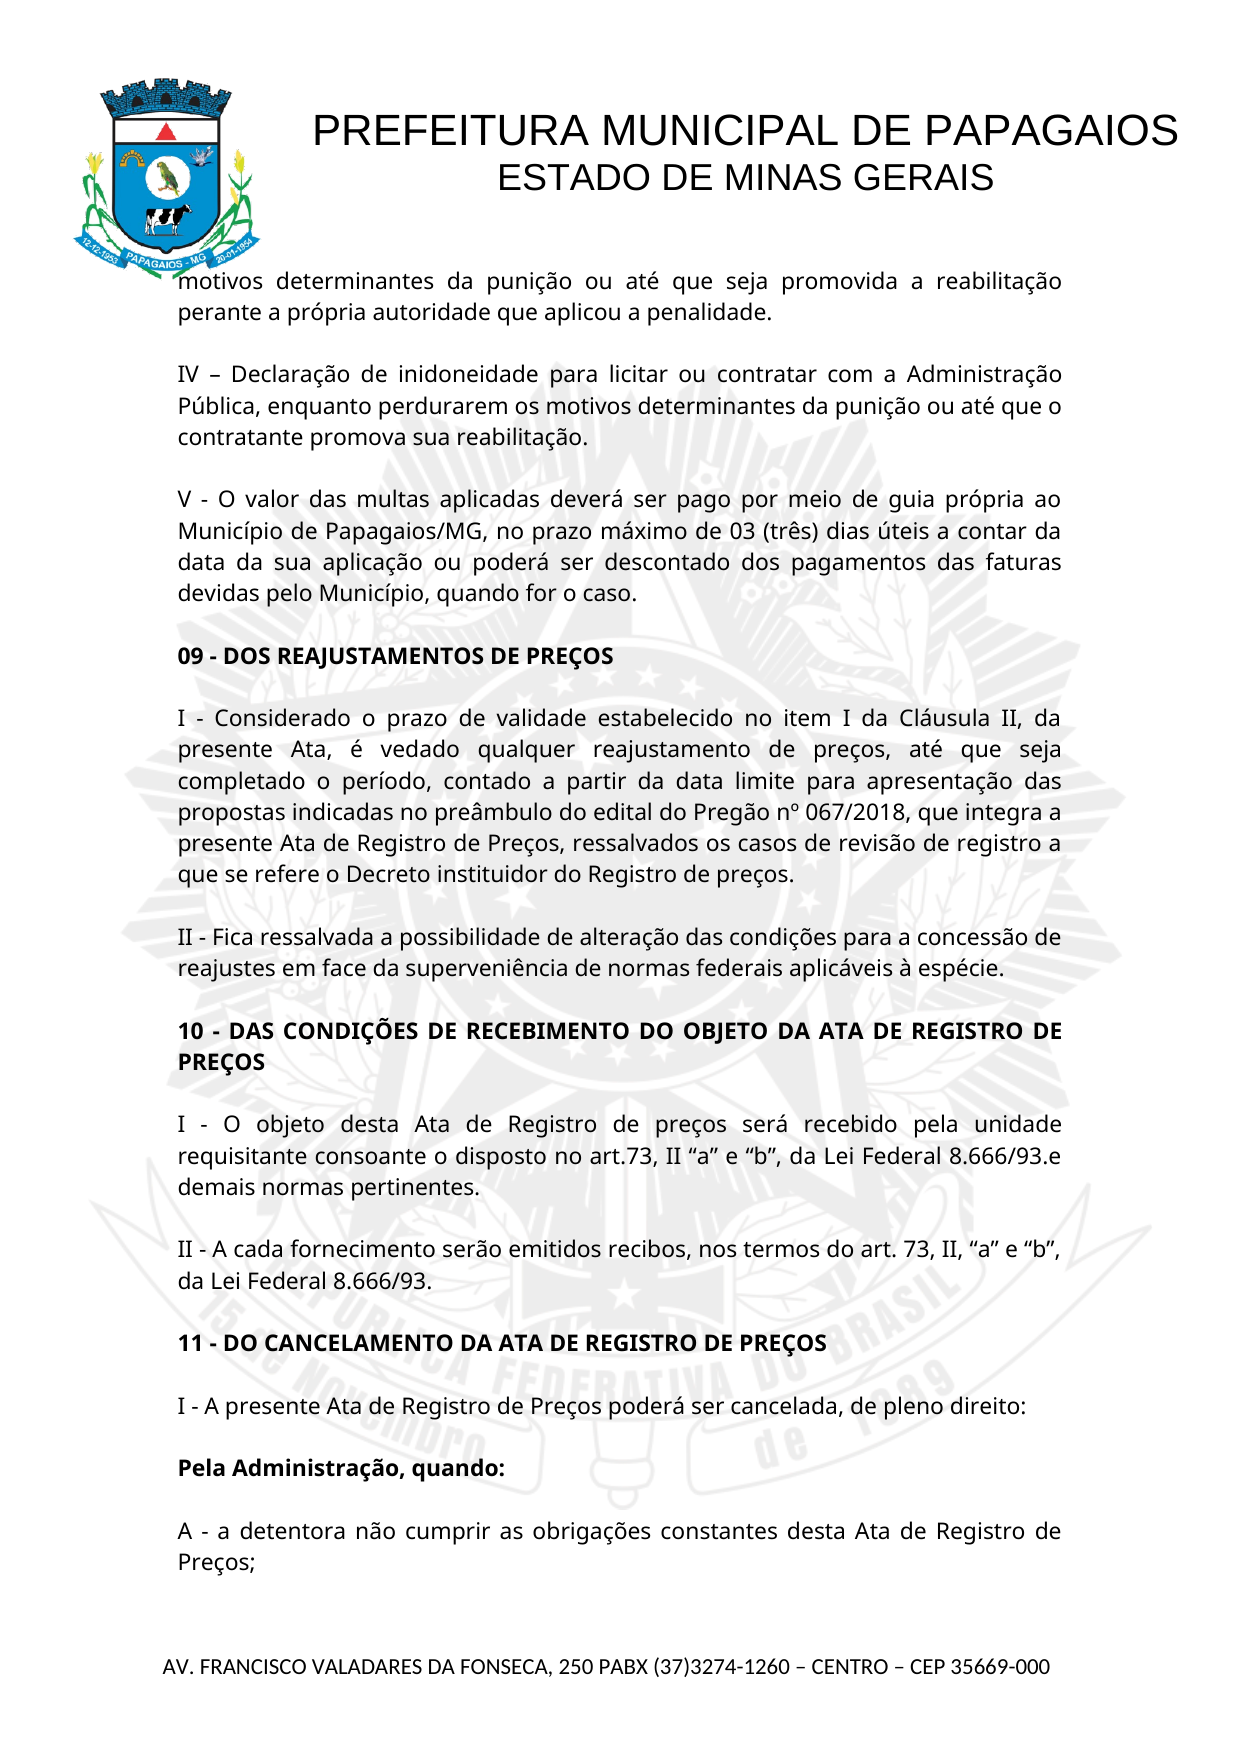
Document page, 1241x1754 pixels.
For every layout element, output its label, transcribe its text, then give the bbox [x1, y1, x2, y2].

text V - O valor das multas aplicadas deverá ser pago por meio de guia própria ao Município de Papagaios/MG, no prazo máximo de 03 (três) dias úteis a contar da data da sua aplicação ou poderá ser descontado dos pagamentos das faturas devidas pelo Município, quando for o caso. [177, 483, 1063, 608]
text II - Fica ressalvada a possibilidade de alteração das condições para a concessão de reajustes em face da superveniência de normas federais aplicáveis à espécie. [177, 921, 1063, 983]
text 10 - DAS CONDIÇÕES DE RECEBIMENTO DO OBJETO DA ATA DE REGISTRO DE PREÇOS [177, 1014, 1063, 1077]
picture [72, 73, 262, 281]
text A - a detentora não cumprir as obrigações constantes desta Ata de Registro de Preços; [177, 1514, 1063, 1577]
text Pela Administração, quando: [177, 1452, 1063, 1483]
picture [88, 361, 1153, 1510]
picture [217, 256, 225, 262]
text 11 - DO CANCELAMENTO DA ATA DE REGISTRO DE PREÇOS [177, 1327, 1063, 1358]
text I - Considerado o prazo de validade estabelecido no item I da Cláusula II, da presente Ata, é vedado qualquer reajustamento de preços, até que seja completado o período, contado a partir da data limite para apresentação das propostas indicadas no preâmbulo do edital do Pregão nº 067/2018, que integra a presente Ata de Registro de Preços, ressalvados os casos de revisão de registro a que se refere o Decreto instituidor do Registro de preços. [177, 702, 1063, 889]
picture [191, 255, 205, 263]
text 09 - DOS REAJUSTAMENTOS DE PREÇOS [177, 639, 1063, 671]
text I - O objeto desta Ata de Registro de preços será recebido pela unidade requisitante consoante o disposto no art.73, II “a” e “b”, da Lei Federal 8.666/93.e demais normas pertinentes. [177, 1108, 1063, 1202]
text I - A presente Ata de Registro de Preços poderá ser cancelada, de pleno direito: [177, 1389, 1063, 1421]
text II - A cada fornecimento serão emitidos recibos, nos termos do art. 73, II, “a” e “b”, da Lei Federal 8.666/93. [177, 1233, 1063, 1296]
picture [237, 240, 252, 250]
text IV – Declaração de inidoneidade para licitar ou contratar com a Administração Pública, enquanto perdurarem os motivos determinantes da punição ou até que o contratante promova sua reabilitação. [177, 358, 1063, 452]
